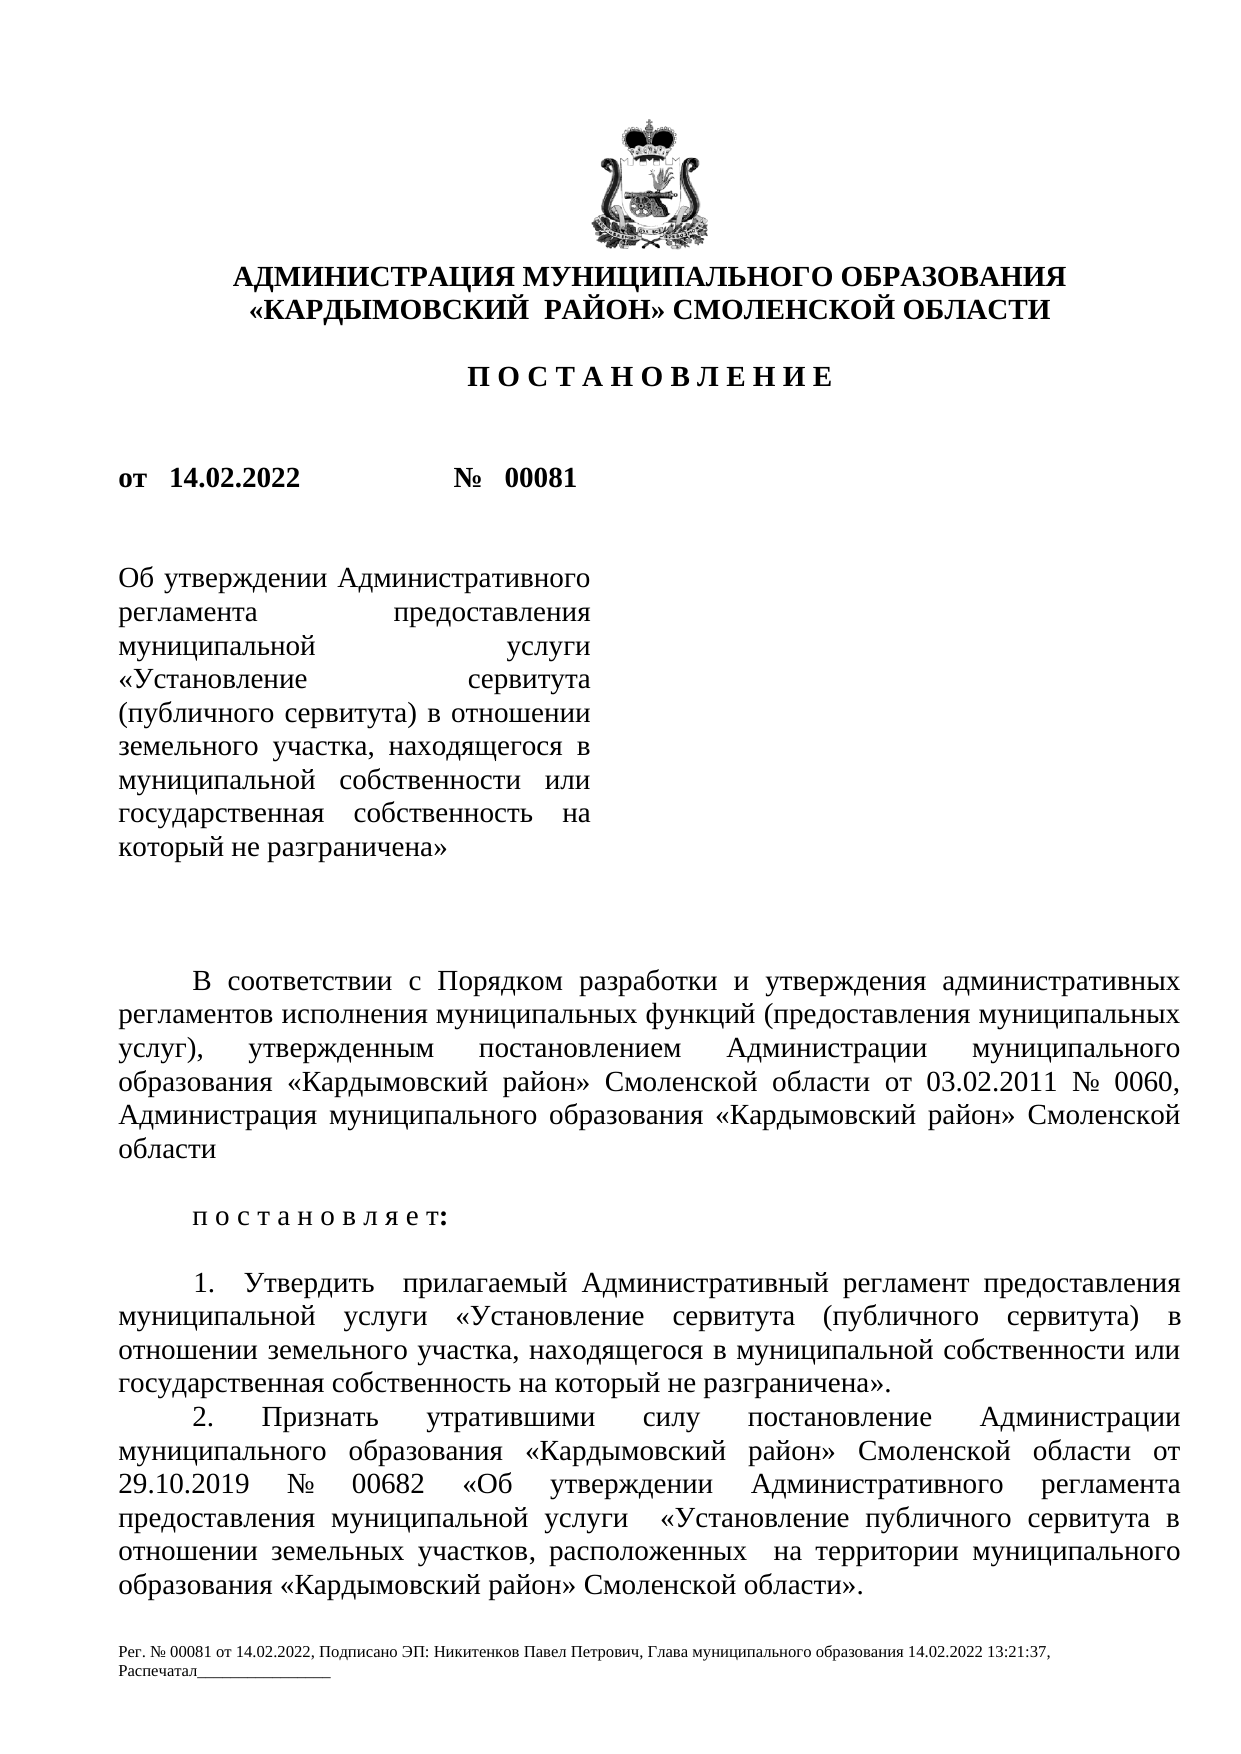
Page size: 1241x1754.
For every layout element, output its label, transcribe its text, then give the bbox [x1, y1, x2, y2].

title Об утверждении Административного регламента предоставления муниципальной услуги «Установление сервитута (публичного сервитута) в отношении земельного участка, находящегося в муниципальной собственности или государственная собственность на который не разграничена» [118, 561, 591, 862]
text «КАРДЫМОВСКИЙ РАЙОН» СМОЛЕНСКОЙ ОБЛАСТИ [118, 292, 1181, 326]
picture [585, 118, 714, 259]
text В соответствии с Порядком разработки и утверждения административных регламентов исполнения муниципальных функций (предоставления муниципальных услуг), утвержденным постановлением Администрации муниципального образования «Кардымовский район» Смоленской области от 03.02.2011 № 0060, Администрация муниципального образования «Кардымовский район» Смоленской области [118, 963, 1181, 1164]
text от 14.02.2022 № 00081 [118, 460, 1181, 493]
text 1. Утвердить прилагаемый Административный регламент предоставления муниципальной услуги «Установление сервитута (публичного сервитута) в отношении земельного участка, находящегося в муниципальной собственности или государственная собственность на который не разграничена». [118, 1265, 1181, 1399]
text 2. Признать утратившими силу постановление Администрации муниципального образования «Кардымовский район» Смоленской области от 29.10.2019 № 00682 «Об утверждении Административного регламента предоставления муниципальной услуги «Установление публичного сервитута в отношении земельных участков, расположенных на территории муниципального образования «Кардымовский район» Смоленской области». [118, 1399, 1181, 1600]
text П О С Т А Н О В Л Е Н И Е [118, 359, 1181, 393]
text п о с т а н о в л я е т: [118, 1198, 1181, 1231]
text АДМИНИСТРАЦИЯ МУНИЦИПАЛЬНОГО ОБРАЗОВАНИЯ [118, 259, 1181, 292]
